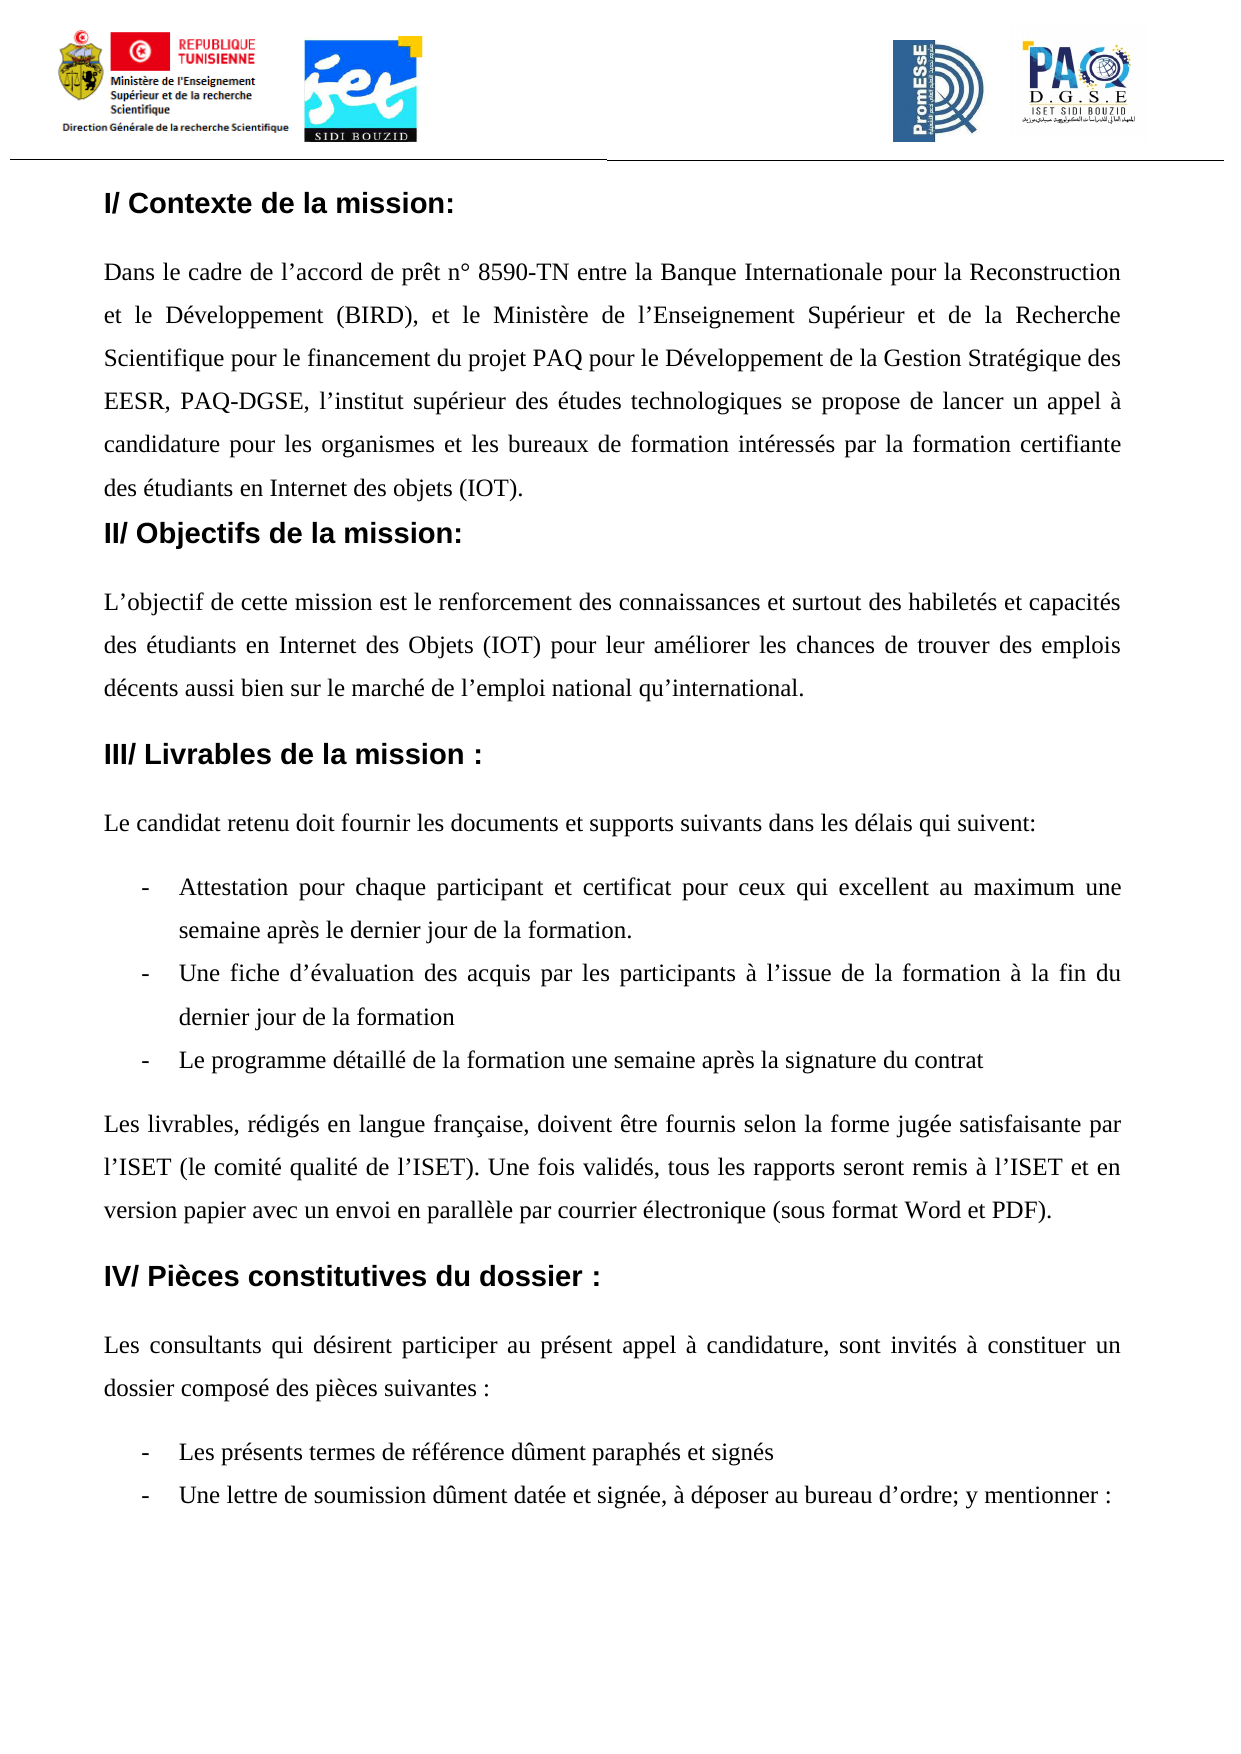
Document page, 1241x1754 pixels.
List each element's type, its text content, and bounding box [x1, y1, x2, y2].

list Le programme détaillé de la formation une semaine après la signature du contrat [141, 1045, 1122, 1073]
text Les livrables, rédigés en langue française, doivent être fournis selon la forme jugée satisfaisante par l’ISET (le comité qualité de l’ISET). Une fois validés, tous les rapports seront remis à l’ISET et en version papier avec un envoi en parallèle par courrier électronique (sous format Word et PDF). [103, 1109, 1122, 1224]
text Dans le cadre de l’accord de prêt n° 8590-TN entre la Banque Internationale pour la Reconstruction et le Développement (BIRD), et le Ministère de l’Enseignement Supérieur et de la Recherche Scientifique pour le financement du projet PAQ pour le Développement de la Gestion Stratégique des EESR, PAQ-DGSE, l’institut supérieur des études technologiques se propose de lancer un appel à candidature pour les organismes et les bureaux de formation intéressés par la formation certifiante des étudiants en Internet des objets (IOT). [103, 257, 1122, 501]
text II/ Objectifs de la mission: [103, 516, 1122, 549]
text Le candidat retenu doit fournir les documents et supports suivants dans les délais qui suivent: [103, 808, 1122, 837]
text L’objectif de cette mission est le renforcement des connaissances et surtout des habiletés et capacités des étudiants en Internet des Objets (IOT) pour leur améliorer les chances de trouver des emplois décents aussi bien sur le marché de l’emploi national qu’international. [103, 587, 1122, 702]
picture [893, 40, 1005, 142]
list Une fiche d’évaluation des acquis par les participants à l’issue de la formation à la fin du dernier jour de la formation [141, 958, 1122, 1030]
list Attestation pour chaque participant et certificat pour ceux qui excellent au maximum une semaine après le dernier jour de la formation. [141, 872, 1122, 944]
list Les présents termes de référence dûment paraphés et signés [141, 1437, 1122, 1466]
picture [1009, 22, 1148, 142]
text III/ Livrables de la mission : [103, 737, 1122, 771]
picture [303, 36, 423, 142]
text IV/ Pièces constitutives du dossier : [103, 1259, 1122, 1292]
list Une lettre de soumission dûment datée et signée, à déposer au bureau d’ordre; y mentionner : [141, 1480, 1122, 1509]
picture [42, 20, 294, 142]
text Les consultants qui désirent participer au présent appel à candidature, sont invités à constituer un dossier composé des pièces suivantes : [103, 1330, 1122, 1402]
text I/ Contexte de la mission: [103, 186, 1122, 219]
